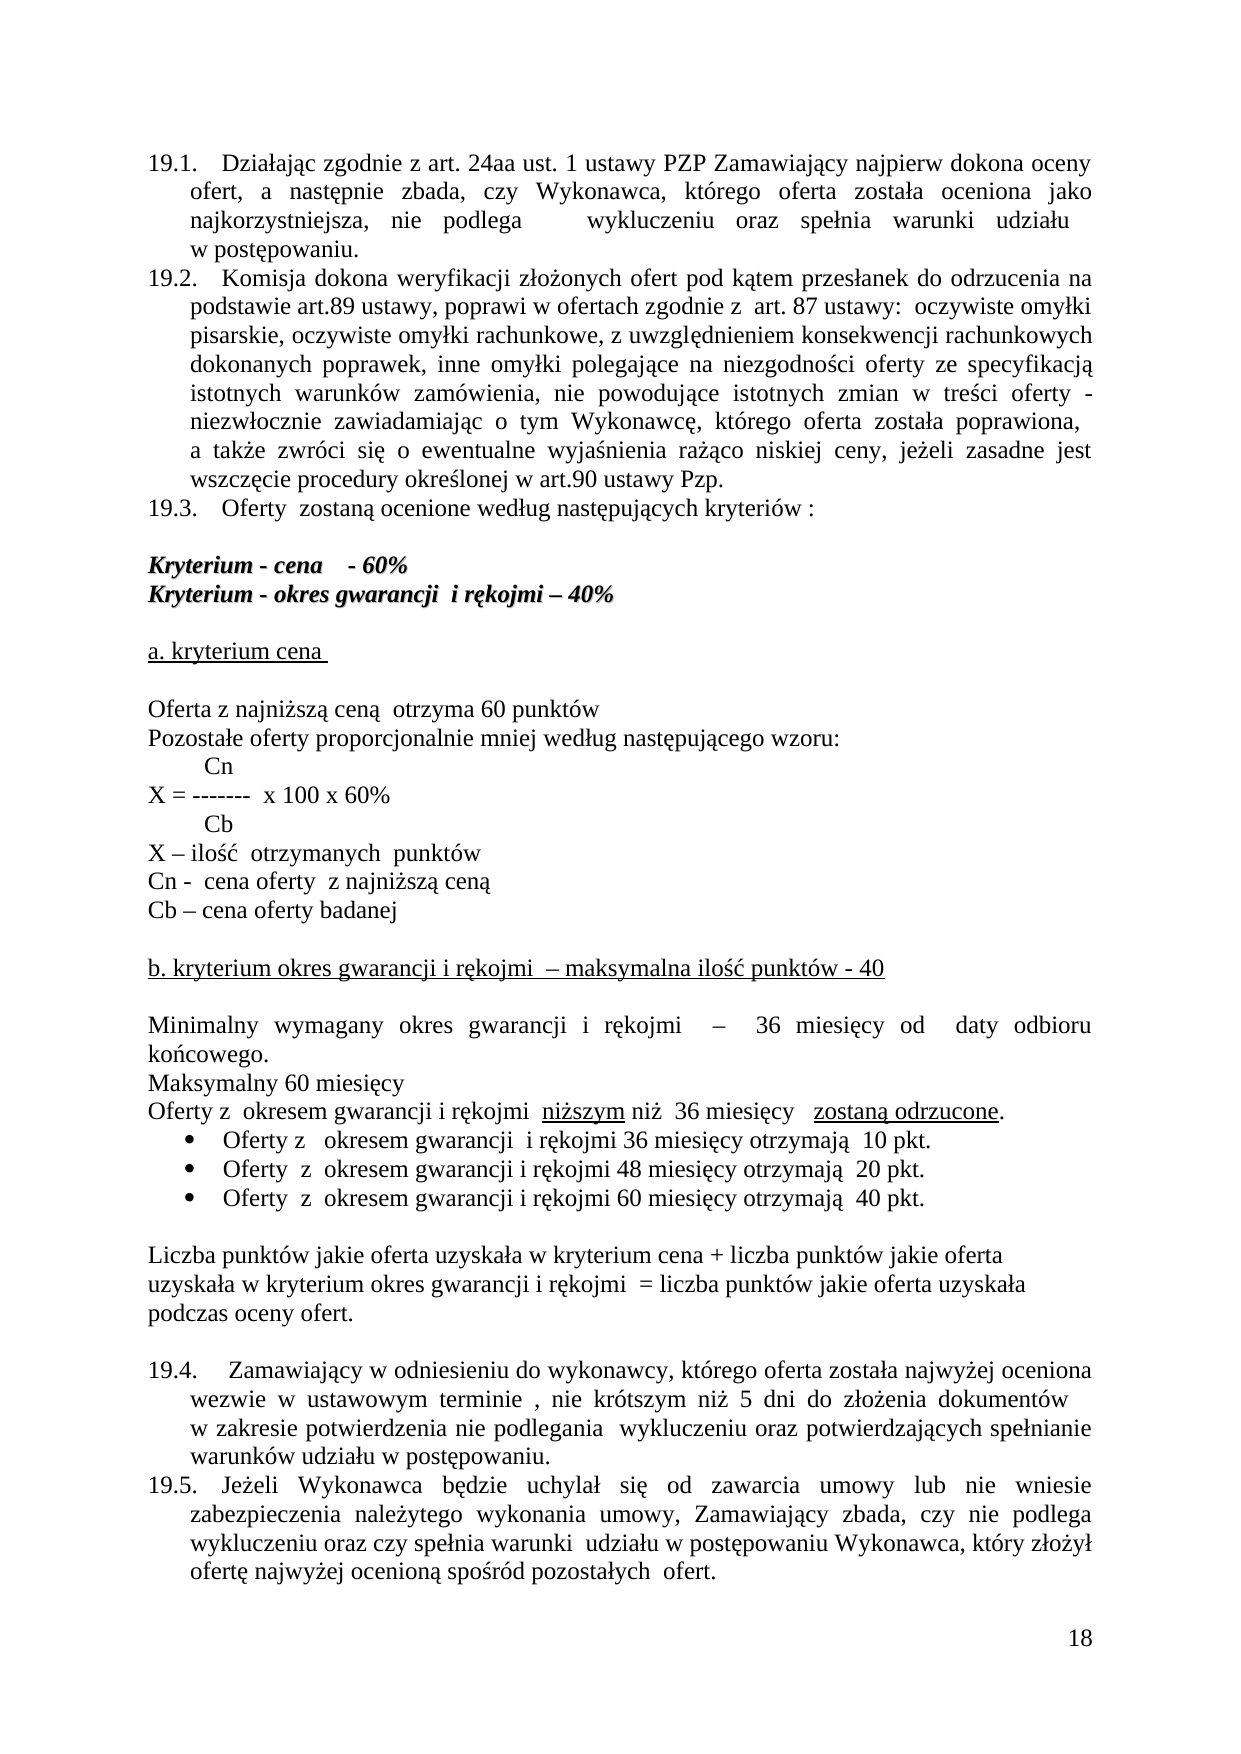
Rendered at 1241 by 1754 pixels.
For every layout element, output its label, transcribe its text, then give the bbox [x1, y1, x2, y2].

text Kryterium - cena - 60% [148, 550, 1093, 579]
list Oferty zostaną ocenione według następujących kryteriów : [148, 493, 1093, 521]
list Oferty z okresem gwarancji i rękojmi 48 miesięcy otrzymają 20 pkt. [185, 1154, 1093, 1183]
text Oferta z najniższą ceną otrzyma 60 punktów [148, 694, 1093, 723]
text a. kryterium cena [148, 636, 1093, 665]
text Cn [148, 751, 1093, 780]
list Komisja dokona weryfikacji złożonych ofert pod kątem przesłanek do odrzucenia na podstawie art.89 ustawy, poprawi w ofertach zgodnie z art. 87 ustawy: oczywiste omyłki pisarskie, oczywiste omyłki rachunkowe, z uwzględnieniem konsekwencji rachunkowych dokonanych poprawek, inne omyłki polegające na niezgodności oferty ze specyfikacją istotnych warunków zamówienia, nie powodujące istotnych zmian w treści oferty - niezwłocznie zawiadamiając o tym Wykonawcę, którego oferta została poprawiona, a także zwróci się o ewentualne wyjaśnienia rażąco niskiej ceny, jeżeli zasadne jest wszczęcie procedury określonej w art.90 ustawy Pzp. [148, 263, 1093, 493]
text Liczba punktów jakie oferta uzyskała w kryterium cena + liczba punktów jakie oferta uzyskała w kryterium okres gwarancji i rękojmi = liczba punktów jakie oferta uzyskała podczas oceny ofert. [148, 1240, 1093, 1326]
text Maksymalny 60 miesięcy [148, 1068, 1093, 1096]
text Cb – cena oferty badanej [148, 895, 1093, 924]
text Cb [148, 809, 1093, 838]
text Kryterium - okres gwarancji i rękojmi – 40% [148, 579, 1093, 608]
list Zamawiający w odniesieniu do wykonawcy, którego oferta została najwyżej oceniona wezwie w ustawowym terminie , nie krótszym niż 5 dni do złożenia dokumentów w zakresie potwierdzenia nie podlegania wykluczeniu oraz potwierdzających spełnianie warunków udziału w postępowaniu. [148, 1355, 1093, 1470]
text Pozostałe oferty proporcjonalnie mniej według następującego wzoru: [148, 723, 1093, 751]
text Cn - cena oferty z najniższą ceną [148, 866, 1093, 895]
list Oferty z okresem gwarancji i rękojmi 36 miesięcy otrzymają 10 pkt. [185, 1125, 1093, 1154]
list Jeżeli Wykonawca będzie uchylał się od zawarcia umowy lub nie wniesie zabezpieczenia należytego wykonania umowy, Zamawiający zbada, czy nie podlega wykluczeniu oraz czy spełnia warunki udziału w postępowaniu Wykonawca, który złożył ofertę najwyżej ocenioną spośród pozostałych ofert. [148, 1470, 1093, 1585]
text b. kryterium okres gwarancji i rękojmi – maksymalna ilość punktów - 40 [148, 953, 1093, 981]
list Oferty z okresem gwarancji i rękojmi 60 miesięcy otrzymają 40 pkt. [185, 1183, 1093, 1211]
text Minimalny wymagany okres gwarancji i rękojmi – 36 miesięcy od daty odbioru końcowego. [148, 1010, 1093, 1068]
text X – ilość otrzymanych punktów [148, 838, 1093, 866]
list Działając zgodnie z art. 24aa ust. 1 ustawy PZP Zamawiający najpierw dokona oceny ofert, a następnie zbada, czy Wykonawca, którego oferta została oceniona jako najkorzystniejsza, nie podlega wykluczeniu oraz spełnia warunki udziału w postępowaniu. [148, 148, 1093, 263]
text X = ------- x 100 x 60% [148, 780, 1093, 809]
text Oferty z okresem gwarancji i rękojmi niższym niż 36 miesięcy zostaną odrzucone. [148, 1096, 1093, 1125]
